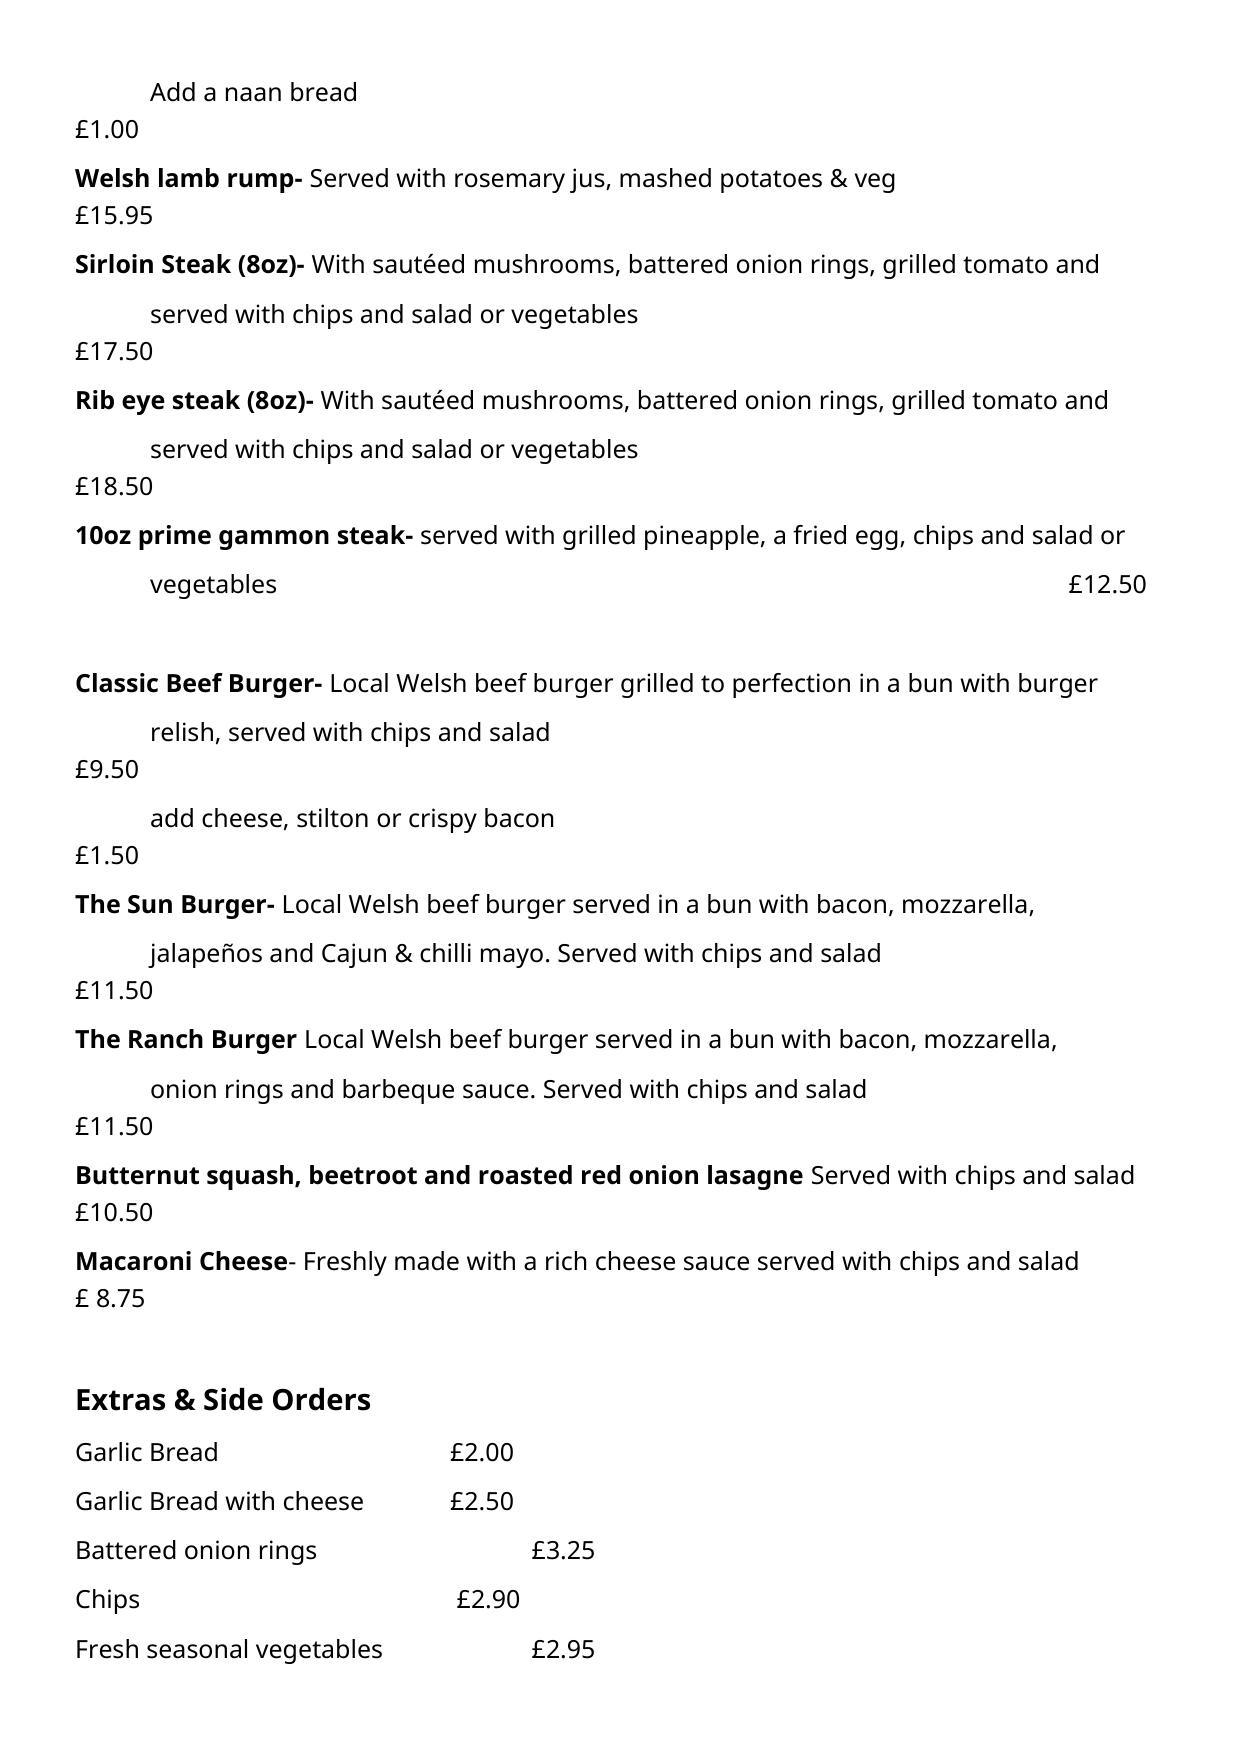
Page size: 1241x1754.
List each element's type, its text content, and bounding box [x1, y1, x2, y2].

text Battered onion rings £3.25 [75, 1533, 1165, 1567]
text Macaroni Cheese- Freshly made with a rich cheese sauce served with chips and salad £ 8.75 [75, 1243, 1165, 1314]
text Fresh seasonal vegetables £2.95 [75, 1631, 1165, 1665]
text Sirloin Steak (8oz)- With sautéed mushrooms, battered onion rings, grilled tomato and [75, 247, 1165, 281]
text Garlic Bread £2.00 [75, 1434, 1165, 1468]
text Garlic Bread with cheese £2.50 [75, 1483, 1165, 1517]
text add cheese, stilton or crispy bacon £1.50 [75, 801, 1165, 872]
text relish, served with chips and salad £9.50 [75, 715, 1165, 786]
text Chips £2.90 [75, 1582, 1165, 1616]
text The Sun Burger- Local Welsh beef burger served in a bun with bacon, mozzarella, [75, 887, 1165, 921]
text Rib eye steak (8oz)- With sautéed mushrooms, battered onion rings, grilled tomato and [75, 382, 1165, 416]
text jalapeños and Cajun & chilli mayo. Served with chips and salad £11.50 [75, 936, 1165, 1007]
text Add a naan bread £1.00 [75, 75, 1165, 146]
text served with chips and salad or vegetables £18.50 [75, 432, 1165, 502]
text served with chips and salad or vegetables £17.50 [75, 296, 1165, 367]
text Extras & Side Orders [75, 1379, 1165, 1418]
text Classic Beef Burger- Local Welsh beef burger grilled to perfection in a bun with burger [75, 666, 1165, 699]
text The Ranch Burger Local Welsh beef burger served in a bun with bacon, mozzarella, [75, 1022, 1165, 1056]
text Welsh lamb rump- Served with rosemary jus, mashed potatoes & veg £15.95 [75, 161, 1165, 232]
text 10oz prime gammon steak- served with grilled pineapple, a fried egg, chips and salad or [75, 518, 1165, 552]
text vegetables £12.50 [75, 567, 1165, 601]
text onion rings and barbeque sauce. Served with chips and salad £11.50 [75, 1071, 1165, 1142]
text Butternut squash, beetroot and roasted red onion lasagne Served with chips and salad £10.50 [75, 1157, 1165, 1228]
